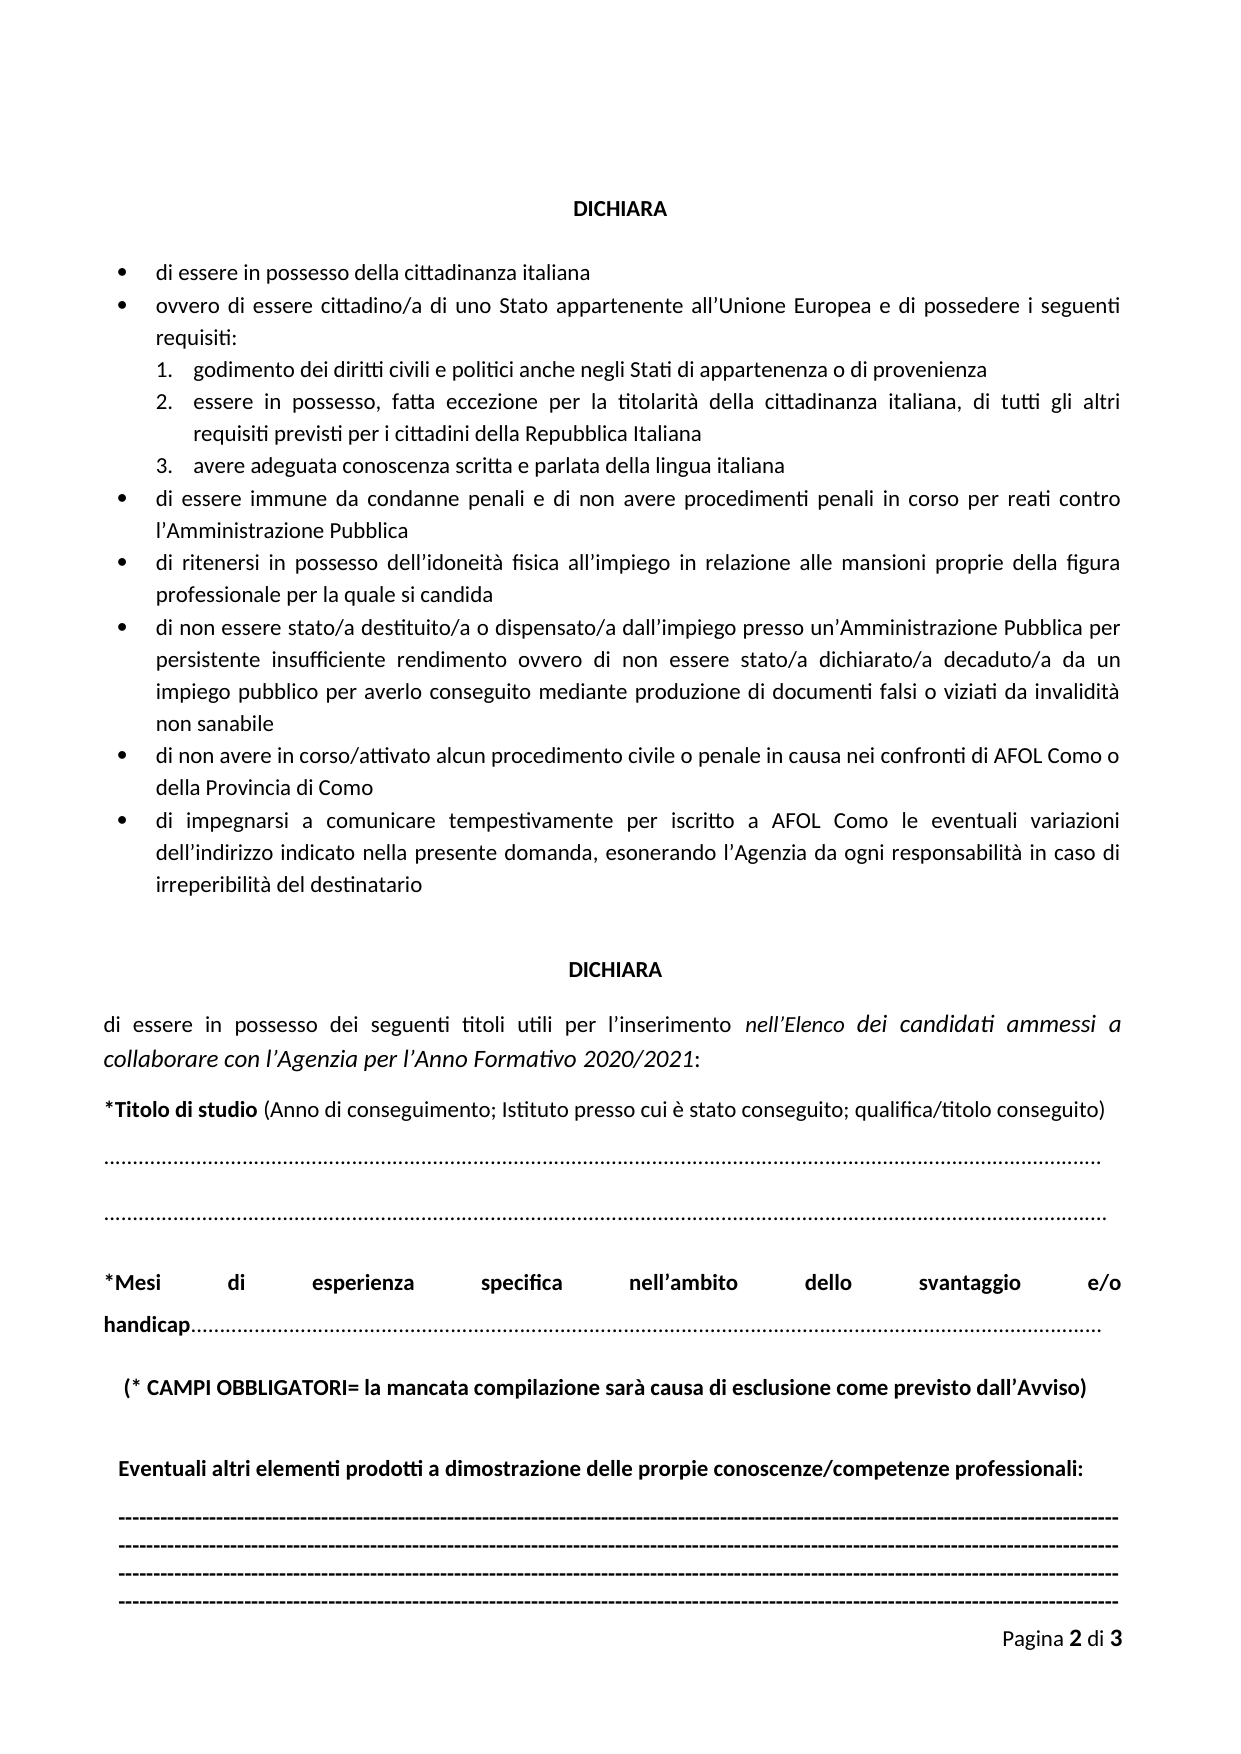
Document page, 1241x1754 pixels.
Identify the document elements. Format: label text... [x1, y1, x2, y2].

text .............................................................................................................................................................................. [103, 1198, 1122, 1226]
list ovvero di essere cittadino/a di uno Stato appartenente all’Unione Europea e di possedere i seguenti requisiti: [118, 291, 1122, 351]
text di essere in possesso dei seguenti titoli utili per l’inserimento nell’Elenco dei candidati ammessi a collaborare con l’Agenzia per l’Anno Formativo 2020/2021: [103, 1008, 1122, 1074]
text ----------------------------------------------------------------------------------------------------------------------------------------------- [118, 1503, 1122, 1531]
list di essere in possesso della cittadinanza italiana [118, 258, 1122, 287]
list avere adeguata conoscenza scritta e parlata della lingua italiana [156, 452, 1122, 480]
text *Mesi di esperienza specifica nell’ambito dello svantaggio e/o handicap.............................................................................................................................................................. [103, 1268, 1122, 1338]
list di impegnarsi a comunicare tempestivamente per iscritto a AFOL Como le eventuali variazioni dell’indirizzo indicato nella presente domanda, esonerando l’Agenzia da ogni responsabilità in caso di irreperibilità del destinatario [118, 806, 1122, 898]
list di ritenersi in possesso dell’idoneità fisica all’impiego in relazione alle mansioni proprie della figura professionale per la quale si candida [118, 548, 1122, 608]
text ----------------------------------------------------------------------------------------------------------------------------------------------- [118, 1587, 1122, 1615]
list (* CAMPI OBBLIGATORI= la mancata compilazione sarà causa di esclusione come previsto dall’Avviso) [118, 1373, 1122, 1401]
text *Titolo di studio (Anno di conseguimento; Istituto presso cui è stato conseguito; qualifica/titolo conseguito) [103, 1099, 1122, 1122]
list di non avere in corso/attivato alcun procedimento civile o penale in causa nei confronti di AFOL Como o della Provincia di Como [118, 741, 1122, 802]
text ----------------------------------------------------------------------------------------------------------------------------------------------- [118, 1531, 1122, 1559]
list essere in possesso, fatta eccezione per la titolarità della cittadinanza italiana, di tutti gli altri requisiti previsti per i cittadini della Repubblica Italiana [156, 387, 1122, 447]
list godimento dei diritti civili e politici anche negli Stati di appartenenza o di provenienza [156, 355, 1122, 383]
text ----------------------------------------------------------------------------------------------------------------------------------------------- [118, 1559, 1122, 1587]
text Eventuali altri elementi prodotti a dimostrazione delle prorpie conoscenze/competenze professionali: [118, 1454, 1122, 1482]
text DICHIARA [103, 955, 1122, 983]
text DICHIARA [118, 194, 1122, 222]
text ............................................................................................................................................................................. [103, 1142, 1122, 1170]
list di essere immune da condanne penali e di non avere procedimenti penali in corso per reati contro l’Amministrazione Pubblica [118, 484, 1122, 544]
list di non essere stato/a destituito/a o dispensato/a dall’impiego presso un’Amministrazione Pubblica per persistente insufficiente rendimento ovvero di non essere stato/a dichiarato/a decaduto/a da un impiego pubblico per averlo conseguito mediante produzione di documenti falsi o viziati da invalidità non sanabile [118, 613, 1122, 737]
